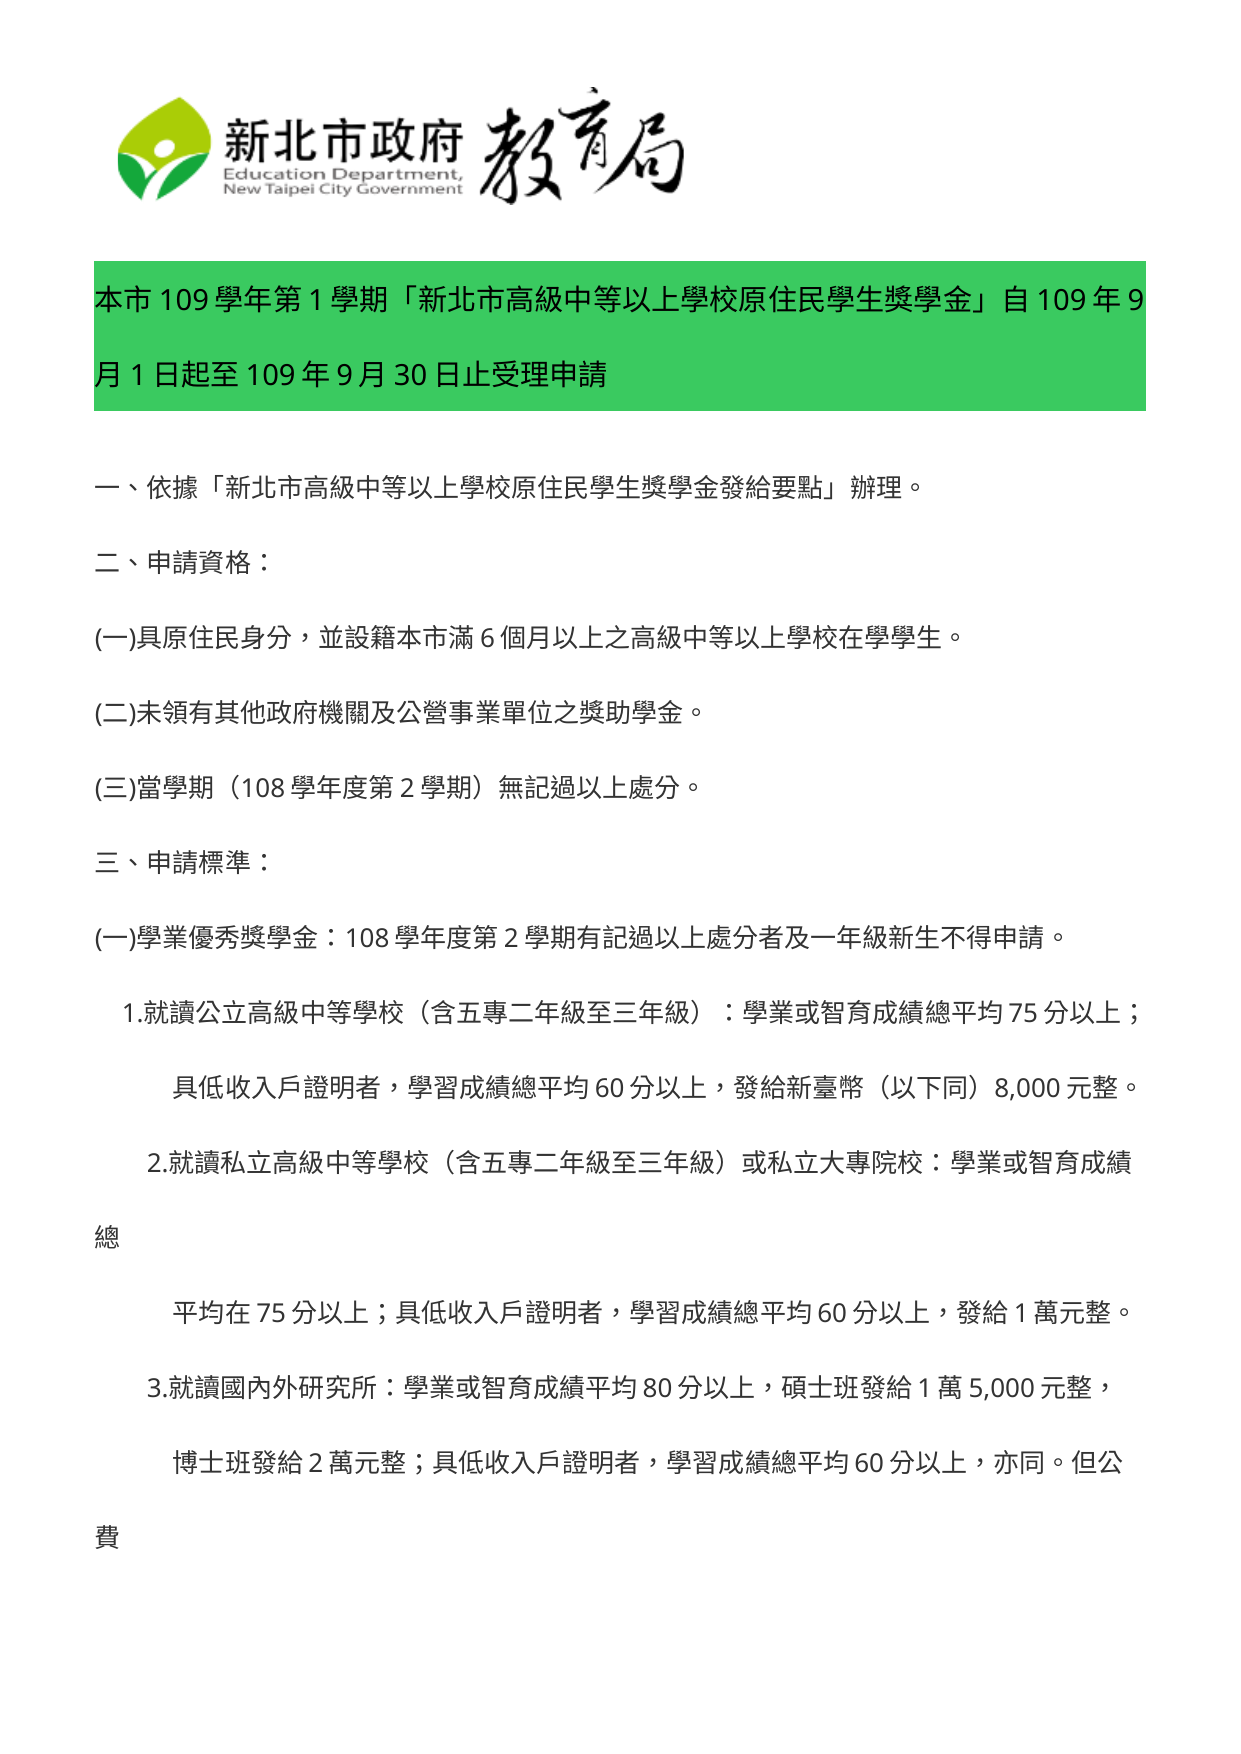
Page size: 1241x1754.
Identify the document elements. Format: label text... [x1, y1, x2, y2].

text 平均在75分以上；具低收入戶證明者，學習成績總平均60分以上，發給1萬元整。 [94, 1273, 1146, 1348]
picture [117, 87, 684, 205]
text 3.就讀國內外研究所：學業或智育成績平均80分以上，碩士班發給1萬5,000元整， [94, 1348, 1146, 1423]
text 2.就讀私立高級中等學校（含五專二年級至三年級）或私立大專院校：學業或智育成績總 [94, 1123, 1146, 1273]
text 博士班發給2萬元整；具低收入戶證明者，學習成績總平均60分以上，亦同。但公費 [94, 1423, 1146, 1573]
text 本市109學年第1學期「新北市高級中等以上學校原住民學生獎學金」自109年9月1日起至109年9月30日止受理申請 [94, 261, 1146, 411]
text 具低收入戶證明者，學習成績總平均60分以上，發給新臺幣（以下同）8,000元整。 [94, 1048, 1146, 1123]
text (一)學業優秀獎學金：108學年度第2學期有記過以上處分者及一年級新生不得申請。 1.就讀公立高級中等學校（含五專二年級至三年級）：學業或智育成績總平均75分以上； [94, 898, 1146, 1048]
text 一、依據「新北市高級中等以上學校原住民學生獎學金發給要點」辦理。 二、申請資格： (一)具原住民身分，並設籍本市滿6個月以上之高級中等以上學校在學學生。 (二)未領有其他政府機關及公營事業單位之獎助學金。 (三)當學期（108學年度第2學期）無記過以上處分。 三、申請標準： [94, 448, 1146, 898]
